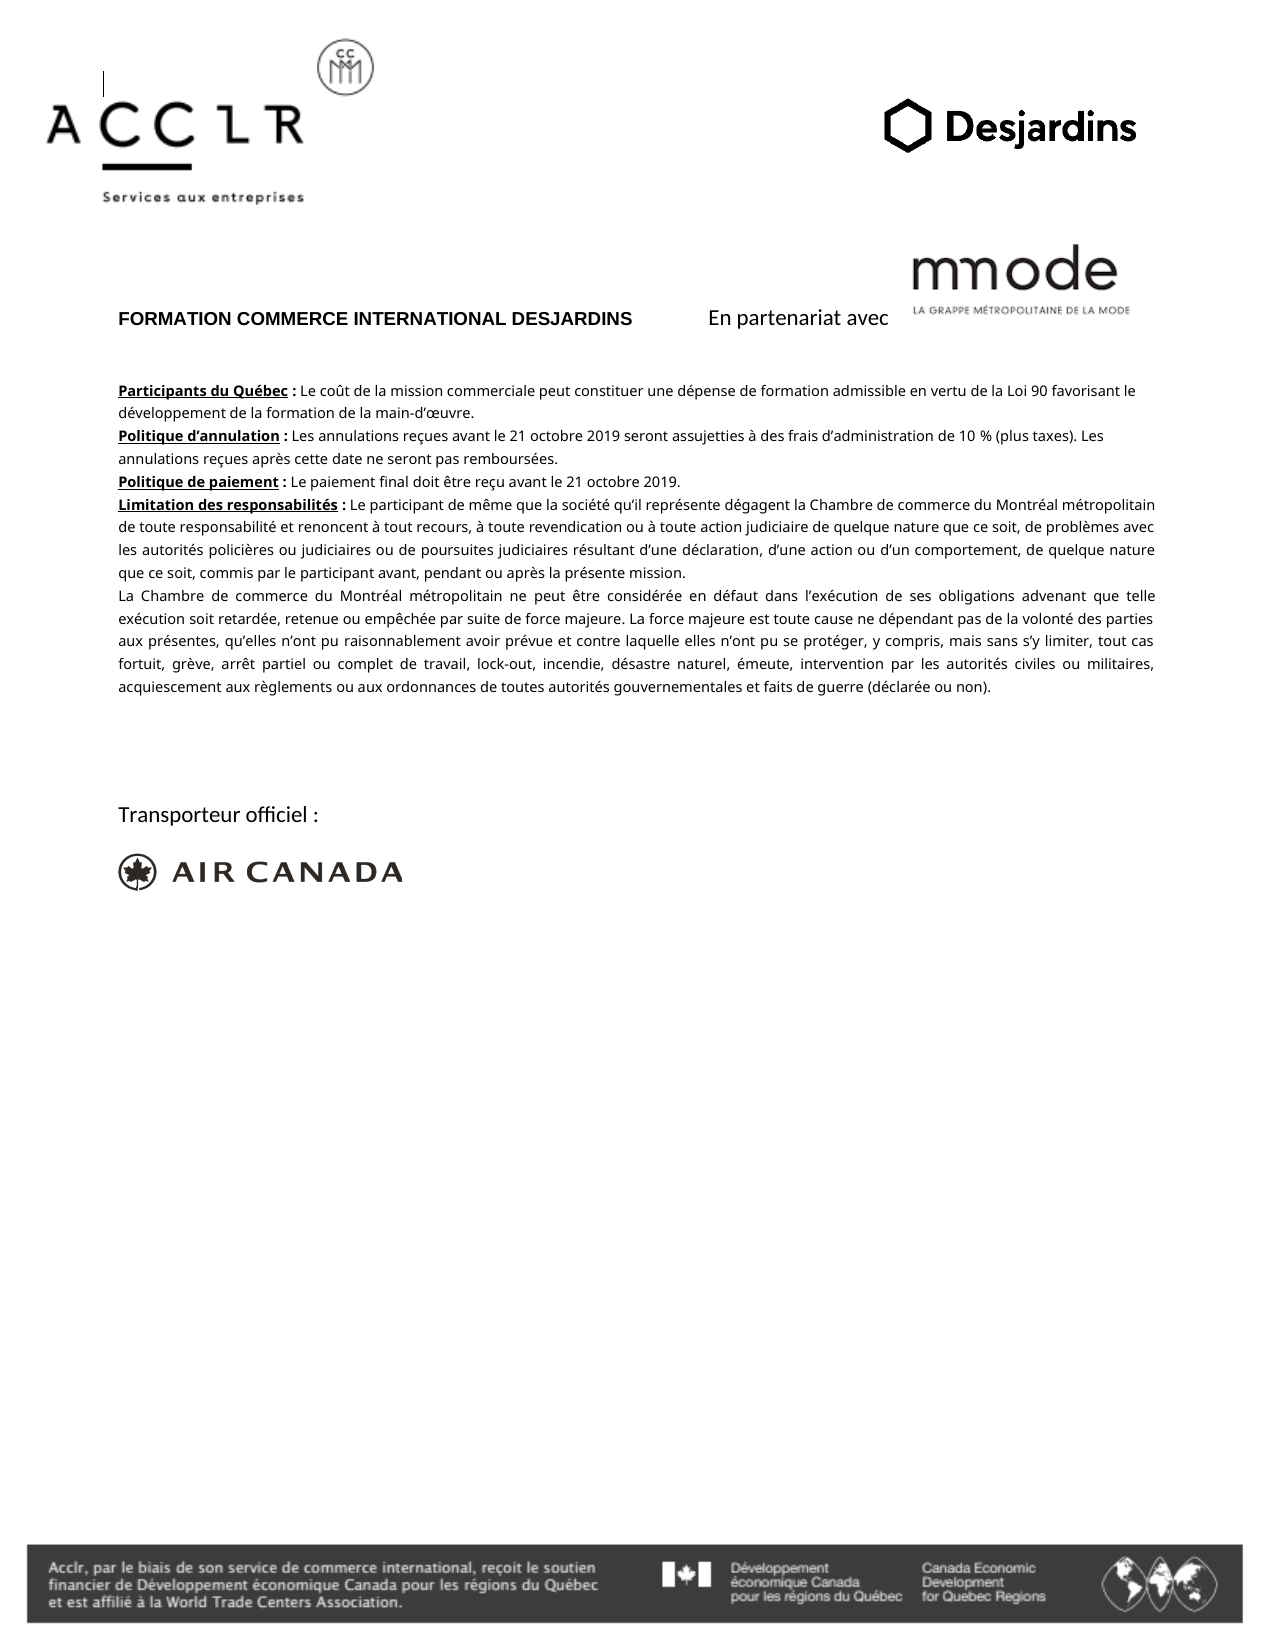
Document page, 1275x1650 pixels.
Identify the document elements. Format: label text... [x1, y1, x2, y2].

text Participants du Québec : Le coût de la mission commerciale peut constituer une dépense de formation admissible en vertu de la Loi 90 favorisant le développement de la formation de la main-d’œuvre. [118, 380, 1157, 423]
picture [904, 228, 1144, 326]
text Limitation des responsabilités : Le participant de même que la société qu’il représente dégagent la Chambre de commerce du Montréal métropolitain de toute responsabilité et renoncent à tout recours, à toute revendication ou à toute action judiciaire de quelque nature que ce soit, de problèmes avec les autorités policières ou judiciaires ou de poursuites judiciaires résultant d’une déclaration, d’une action ou d’un comportement, de quelque nature que ce soit, commis par le participant avant, pendant ou après la présente mission. [118, 494, 1157, 583]
text Politique de paiement : Le paiement final doit être reçu avant le 21 octobre 2019. [118, 472, 1157, 491]
text Politique d’annulation : Les annulations reçues avant le 21 octobre 2019 seront assujetties à des frais d’administration de 10 % (plus taxes). Les annulations reçues après cette date ne seront pas remboursées. [118, 426, 1157, 469]
picture [118, 853, 403, 891]
picture [865, 79, 1155, 168]
text Transporteur officiel : [118, 800, 1157, 828]
text La Chambre de commerce du Montréal métropolitain ne peut être considérée en défaut dans l’exécution de ses obligations advenant que telle exécution soit retardée, retenue ou empêchée par suite de force majeure. La force majeure est toute cause ne dépendant pas de la volonté des parties aux présentes, qu’elles n’ont pu raisonnablement avoir prévue et contre laquelle elles n’ont pu se protéger, y compris, mais sans s’y limiter, tout cas fortuit, grève, arrêt partiel ou complet de travail, lock-out, incendie, désastre naturel, émeute, intervention par les autorités civiles ou militaires, acquiescement aux règlements ou aux ordonnances de toutes autorités gouvernementales et faits de guerre (déclarée ou non). [118, 586, 1157, 697]
